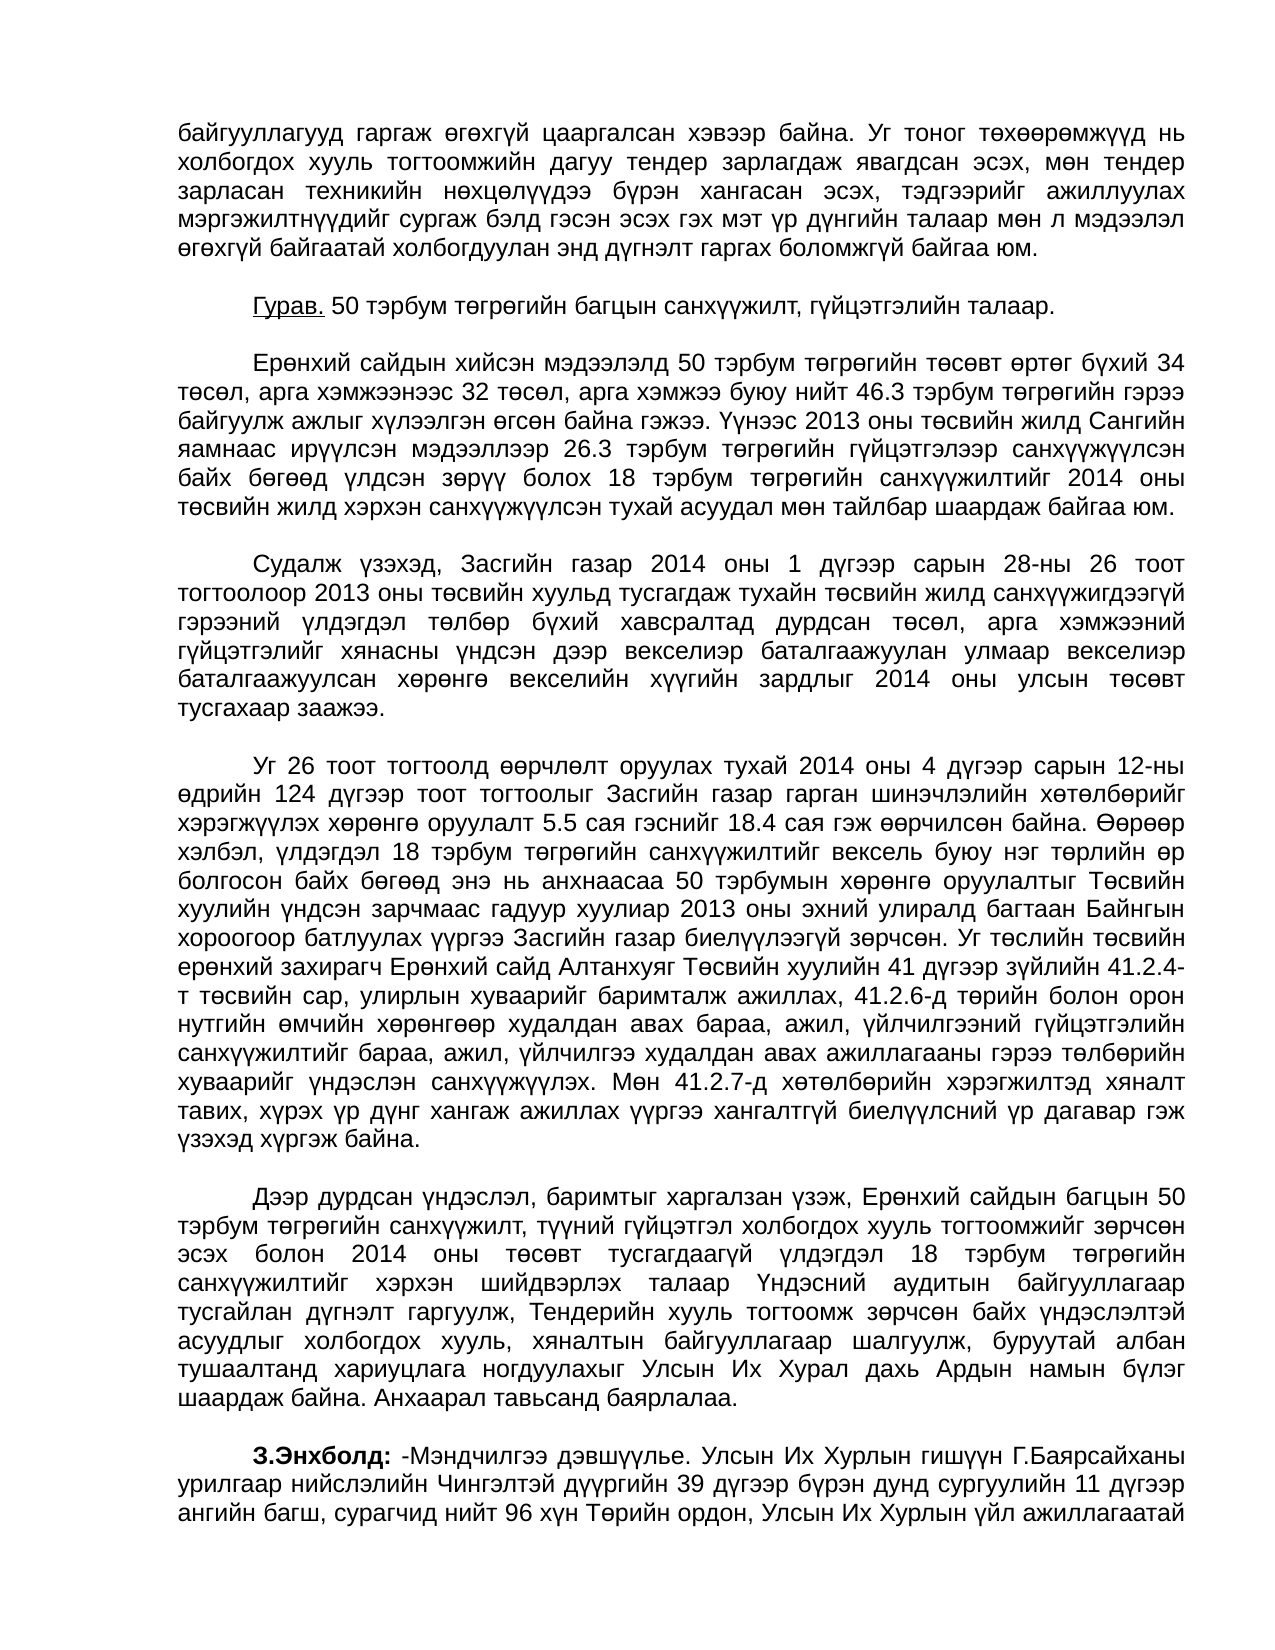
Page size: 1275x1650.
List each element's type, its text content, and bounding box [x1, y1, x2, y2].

text Ерөнхий сайдын хийсэн мэдээлэлд 50 тэрбум төгрөгийн төсөвт өртөг бүхий 34 төсөл, арга хэмжээнээс 32 төсөл, арга хэмжээ буюу нийт 46.3 тэрбум төгрөгийн гэрээ байгуулж ажлыг хүлээлгэн өгсөн байна гэжээ. Үүнээс 2013 оны төсвийн жилд Сангийн яамнаас ирүүлсэн мэдээллээр 26.3 тэрбум төгрөгийн гүйцэтгэлээр санхүүжүүлсэн байх бөгөөд үлдсэн зөрүү болох 18 тэрбум төгрөгийн санхүүжилтийг 2014 оны төсвийн жилд хэрхэн санхүүжүүлсэн тухай асуудал мөн тайлбар шаардаж байгаа юм. [177, 348, 1186, 521]
text Судалж үзэхэд, Засгийн газар 2014 оны 1 дүгээр сарын 28-ны 26 тоот тогтоолоор 2013 оны төсвийн хуульд тусгагдаж тухайн төсвийн жилд санхүүжигдээгүй гэрээний үлдэгдэл төлбөр бүхий хавсралтад дурдсан төсөл, арга хэмжээний гүйцэтгэлийг хянасны үндсэн дээр векселиэр баталгаажуулан улмаар векселиэр баталгаажуулсан хөрөнгө векселийн хүүгийн зардлыг 2014 оны улсын төсөвт тусгахаар заажээ. [177, 549, 1186, 722]
text Гурав. 50 тэрбум төгрөгийн багцын санхүүжилт, гүйцэтгэлийн талаар. [177, 291, 1186, 319]
text Уг 26 тоот тогтоолд өөрчлөлт оруулах тухай 2014 оны 4 дүгээр сарын 12-ны өдрийн 124 дүгээр тоот тогтоолыг Засгийн газар гарган шинэчлэлийн хөтөлбөрийг хэрэгжүүлэх хөрөнгө оруулалт 5.5 сая гэснийг 18.4 сая гэж өөрчилсөн байна. Өөрөөр хэлбэл, үлдэгдэл 18 тэрбум төгрөгийн санхүүжилтийг вексель буюу нэг төрлийн өр болгосон байх бөгөөд энэ нь анхнаасаа 50 тэрбумын хөрөнгө оруулалтыг Төсвийн хуулийн үндсэн зарчмаас гадуур хуулиар 2013 оны эхний улиралд багтаан Байнгын хороогоор батлуулах үүргээ Засгийн газар биелүүлээгүй зөрчсөн. Уг төслийн төсвийн ерөнхий захирагч Ерөнхий сайд Алтанхуяг Төсвийн хуулийн 41 дүгээр зүйлийн 41.2.4-т төсвийн сар, улирлын хуваарийг баримталж ажиллах, 41.2.6-д төрийн болон орон нутгийн өмчийн хөрөнгөөр худалдан авах бараа, ажил, үйлчилгээний гүйцэтгэлийн санхүүжилтийг бараа, ажил, үйлчилгээ худалдан авах ажиллагааны гэрээ төлбөрийн хуваарийг үндэслэн санхүүжүүлэх. Мөн 41.2.7-д хөтөлбөрийн хэрэгжилтэд хяналт тавих, хүрэх үр дүнг хангаж ажиллах үүргээ хангалтгүй биелүүлсний үр дагавар гэж үзэхэд хүргэж байна. [177, 751, 1186, 1153]
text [177, 1441, 1186, 1527]
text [177, 118, 1186, 262]
text Дээр дурдсан үндэслэл, баримтыг харгалзан үзэж, Ерөнхий сайдын багцын 50 тэрбум төгрөгийн санхүүжилт, түүний гүйцэтгэл холбогдох хууль тогтоомжийг зөрчсөн эсэх болон 2014 оны төсөвт тусгагдаагүй үлдэгдэл 18 тэрбум төгрөгийн санхүүжилтийг хэрхэн шийдвэрлэх талаар Үндэсний аудитын байгууллагаар тусгайлан дүгнэлт гаргуулж, Тендерийн хууль тогтоомж зөрчсөн байх үндэслэлтэй асуудлыг холбогдох хууль, хяналтын байгууллагаар шалгуулж, буруутай албан тушаалтанд хариуцлага ногдуулахыг Улсын Их Хурал дахь Ардын намын бүлэг шаардаж байна. Анхаарал тавьсанд баярлалаа. [177, 1182, 1186, 1412]
